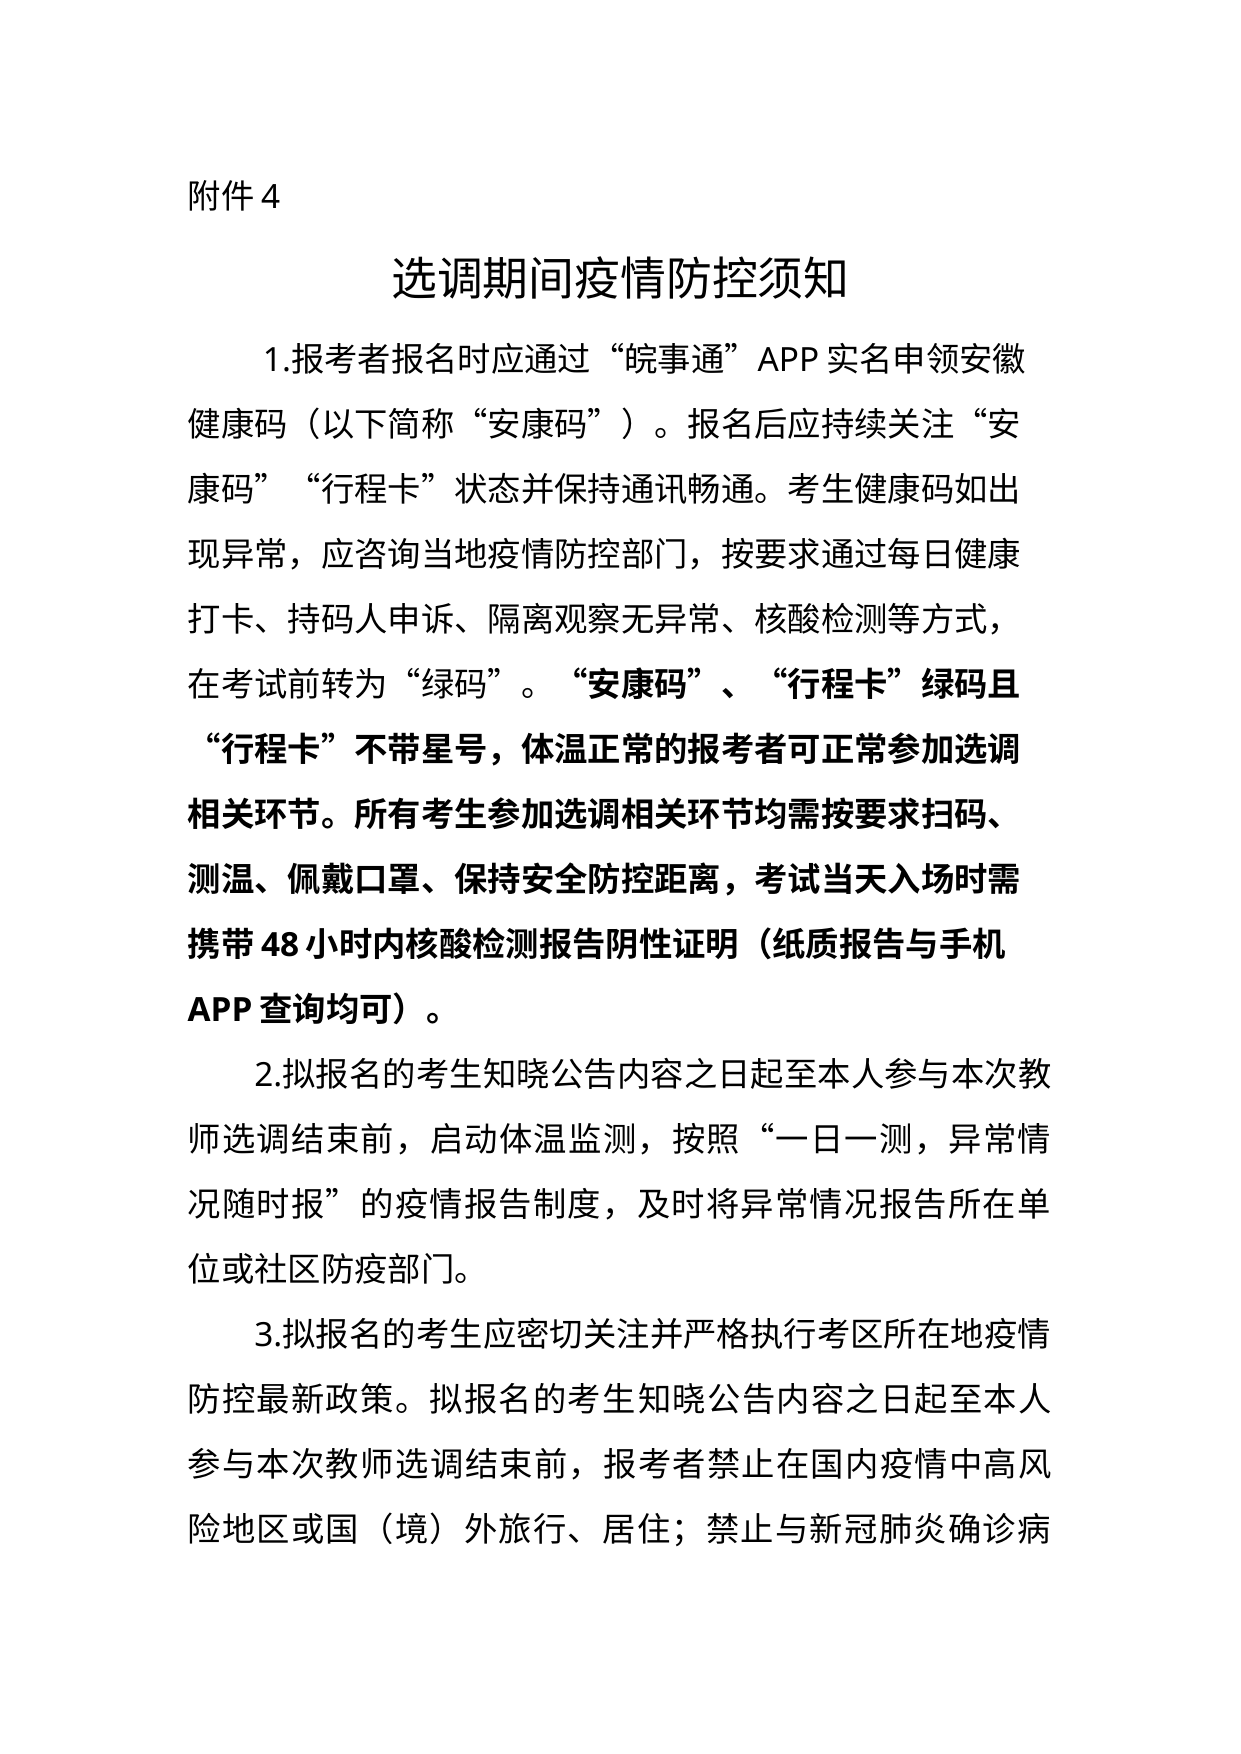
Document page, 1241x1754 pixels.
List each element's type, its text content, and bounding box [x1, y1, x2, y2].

text 选调期间疫情防控须知 [187, 227, 1053, 324]
text 附件4 [187, 162, 1053, 227]
text 1.报考者报名时应通过“皖事通”APP实名申领安徽健康码（以下简称“安康码”）。报名后应持续关注“安康码”“行程卡”状态并保持通讯畅通。考生健康码如出现异常，应咨询当地疫情防控部门，按要求通过每日健康打卡、持码人申诉、隔离观察无异常、核酸检测等方式，在考试前转为“绿码”。“安康码”、“行程卡”绿码且“行程卡”不带星号，体温正常的报考者可正常参加选调相关环节。所有考生参加选调相关环节均需按要求扫码、测温、佩戴口罩、保持安全防控距离，考试当天入场时需携带48小时内核酸检测报告阴性证明（纸质报告与手机APP查询均可）。 [187, 324, 1053, 1039]
text 2.拟报名的考生知晓公告内容之日起至本人参与本次教师选调结束前，启动体温监测，按照“一日一测，异常情况随时报”的疫情报告制度，及时将异常情况报告所在单位或社区防疫部门。 [187, 1039, 1053, 1299]
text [187, 1299, 1053, 1559]
